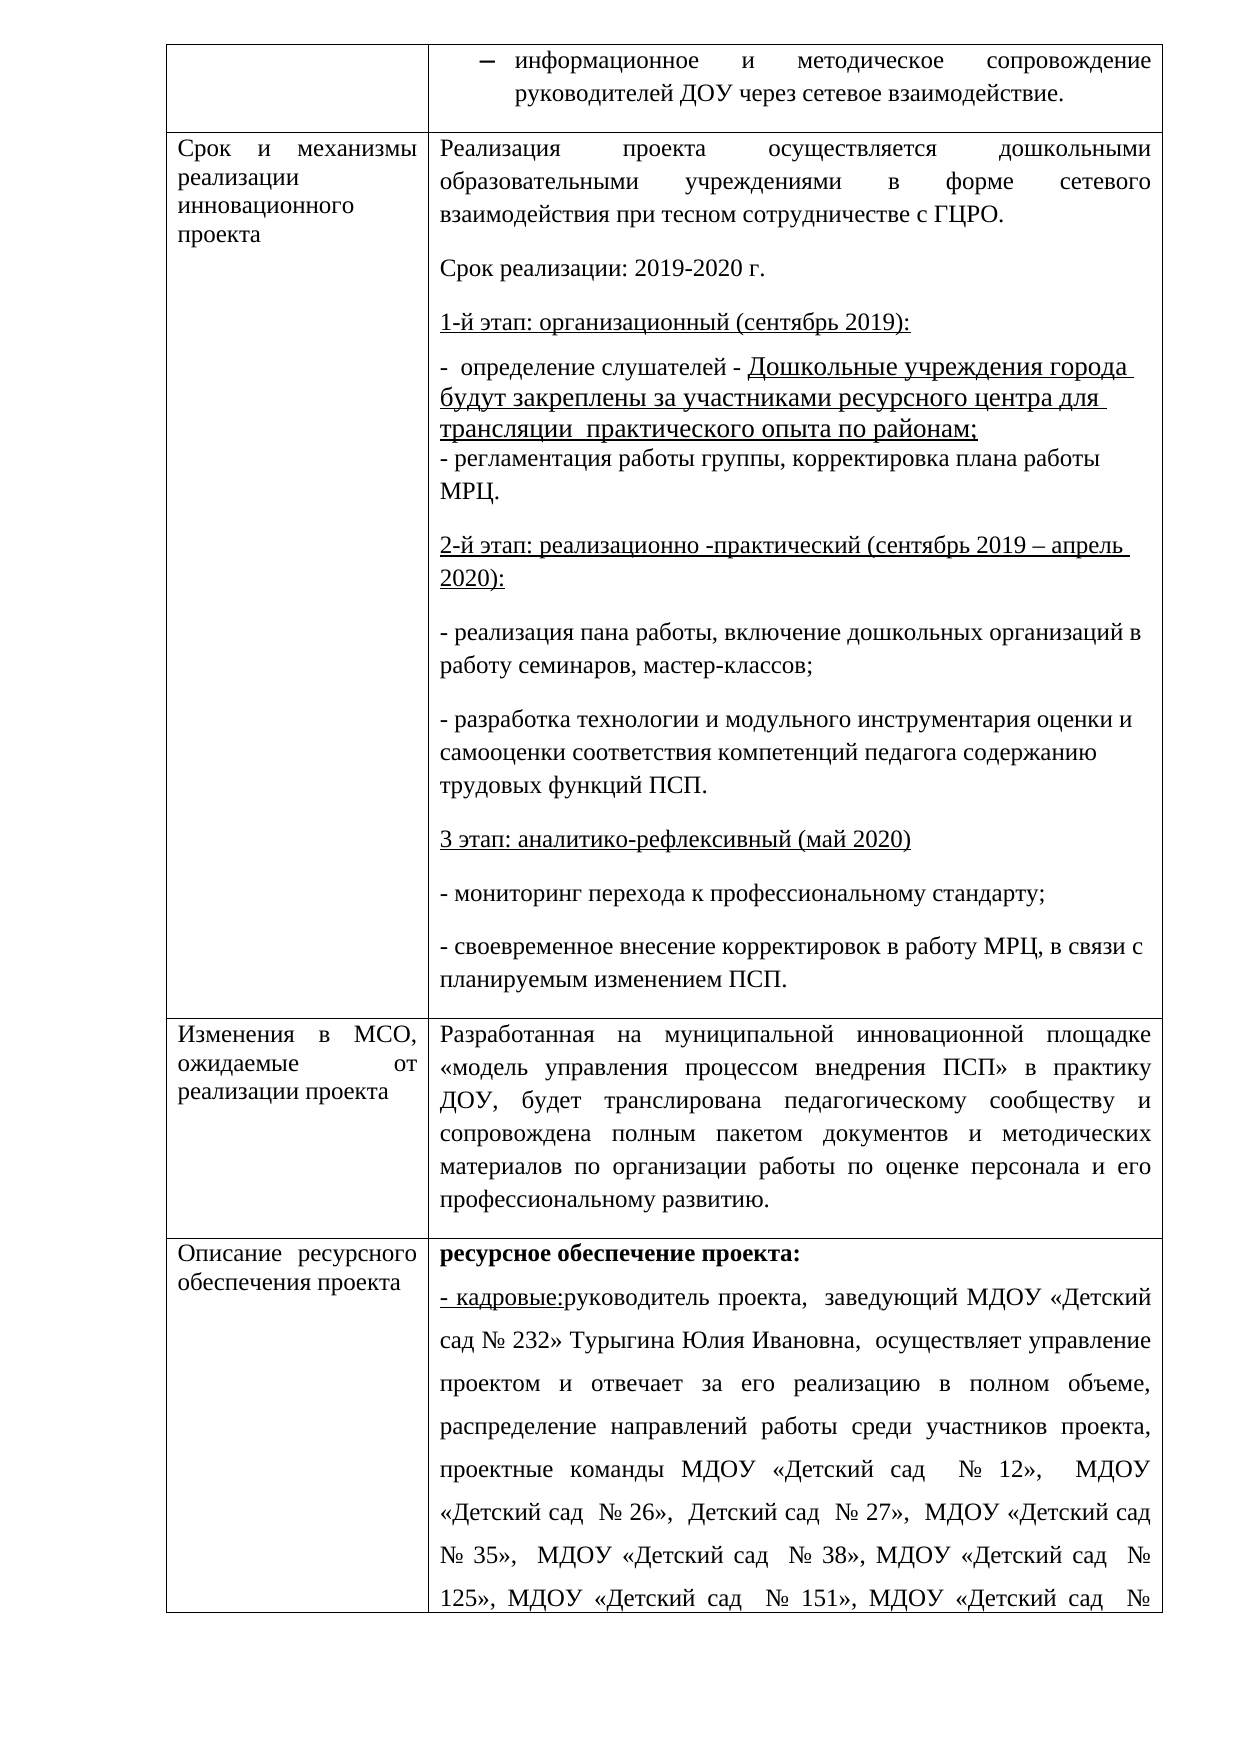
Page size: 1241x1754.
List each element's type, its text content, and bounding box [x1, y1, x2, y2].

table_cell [167, 45, 428, 132]
table_cell Реализация проекта осуществляется дошкольными образовательными учреждениями в форме сетевого взаимодействия при тесном сотрудничестве с ГЦРО. Срок реализации: 2019-2020 г. 1-й этап: организационный (сентябрь 2019): - определение слушателей - Дошкольные учреждения города будут закреплены за участниками ресурсного центра для трансляции практического опыта по районам; - регламентация работы группы, корректировка плана работы МРЦ. 2-й этап: реализационно -практический (сентябрь 2019 – апрель 2020): - реализация пана работы, включение дошкольных организаций в работу семинаров, мастер-классов; - разработка технологии и модульного инструментария оценки и самооценки соответствия компетенций педагога содержанию трудовых функций ПСП. 3 этап: аналитико-рефлексивный (май 2020) - мониторинг перехода к профессиональному стандарту; - своевременное внесение корректировок в работу МРЦ, в связи с планируемым изменением ПСП. [429, 133, 1162, 1018]
table_cell Разработанная на муниципальной инновационной площадке «модель управления процессом внедрения ПСП» в практику ДОУ, будет транслирована педагогическому сообществу и сопровождена полным пакетом документов и методических материалов по организации работы по оценке персонала и его профессиональному развитию. [429, 1019, 1162, 1237]
table_cell Изменения в МСО, ожидаемые от реализации проекта [167, 1019, 428, 1237]
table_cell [429, 1239, 1162, 1612]
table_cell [167, 1239, 428, 1612]
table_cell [429, 45, 1162, 132]
table_cell Срок и механизмы реализации инновационного проекта [167, 133, 428, 1018]
